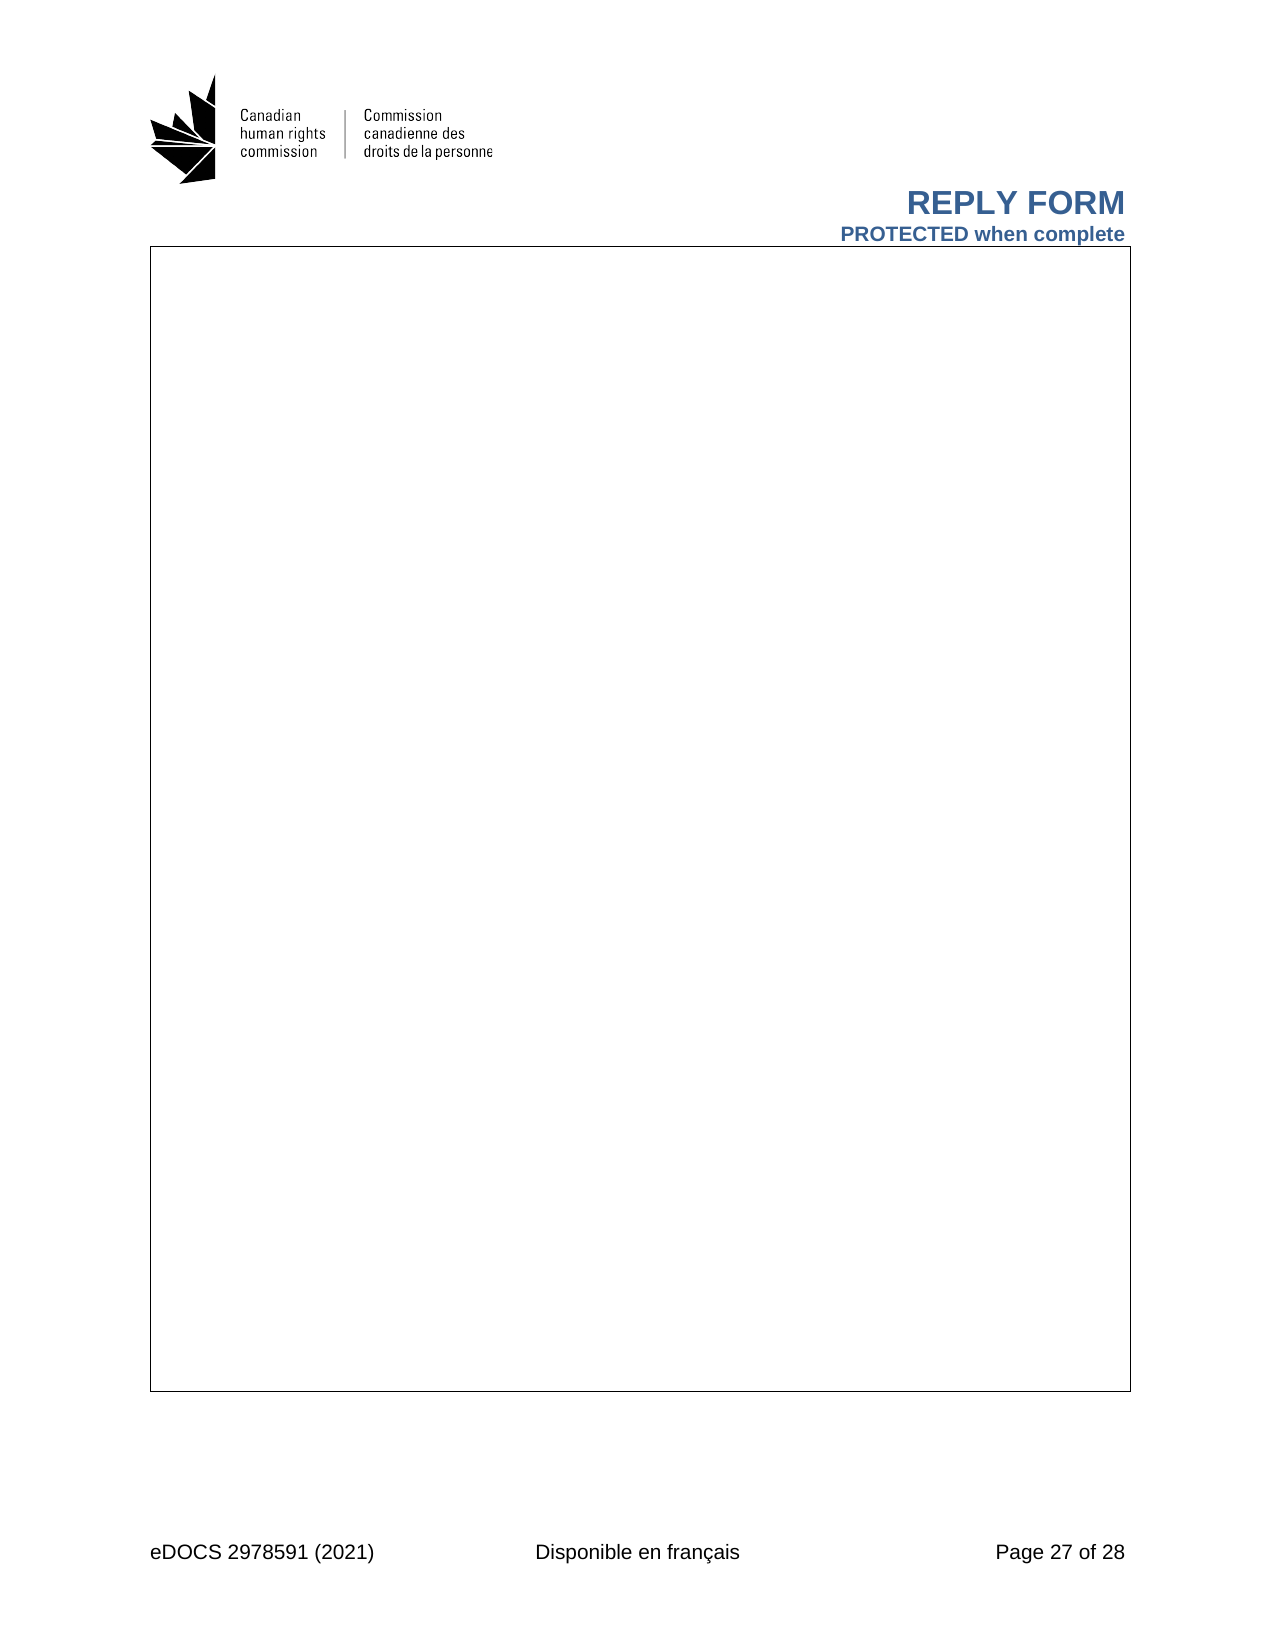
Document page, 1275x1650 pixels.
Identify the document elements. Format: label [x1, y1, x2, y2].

picture [150, 73, 493, 184]
